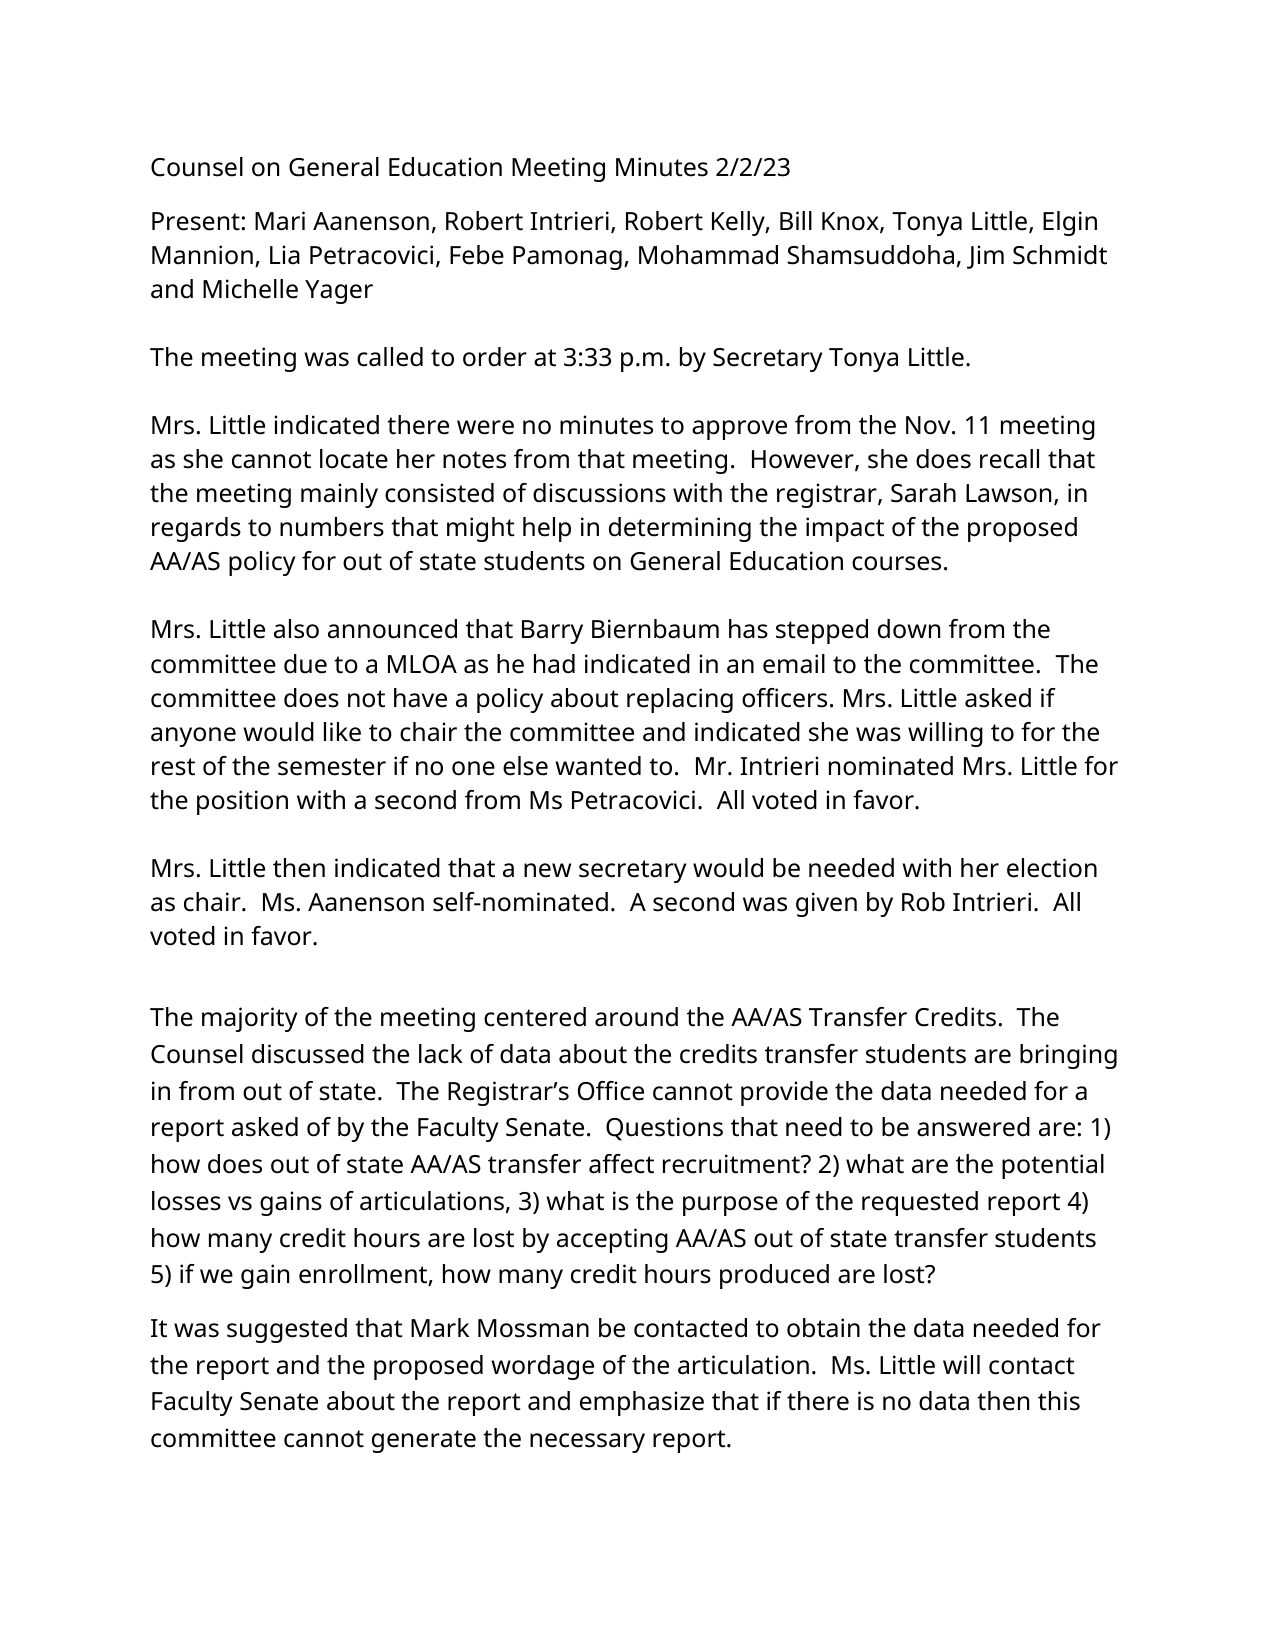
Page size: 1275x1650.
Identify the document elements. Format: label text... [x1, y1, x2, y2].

text Present: Mari Aanenson, Robert Intrieri, Robert Kelly, Bill Knox, Tonya Little, Elgin Mannion, Lia Petracovici, Febe Pamonag, Mohammad Shamsuddoha, Jim Schmidt and Michelle Yager [150, 203, 1125, 306]
text Counsel on General Education Meeting Minutes 2/2/23 [150, 150, 1125, 184]
text Mrs. Little indicated there were no minutes to approve from the Nov. 11 meeting as she cannot locate her notes from that meeting. However, she does recall that the meeting mainly consisted of discussions with the registrar, Sarah Lawson, in regards to numbers that might help in determining the impact of the proposed AA/AS policy for out of state students on General Education courses. [150, 408, 1125, 578]
text Mrs. Little then indicated that a new secretary would be needed with her election as chair. Ms. Aanenson self-nominated. A second was given by Rob Intrieri. All voted in favor. [150, 851, 1125, 953]
text Mrs. Little also announced that Barry Biernbaum has stepped down from the committee due to a MLOA as he had indicated in an email to the committee. The committee does not have a policy about replacing officers. Mrs. Little asked if anyone would like to chair the committee and indicated she was willing to for the rest of the semester if no one else wanted to. Mr. Intrieri nominated Mrs. Little for the position with a second from Ms Petracovici. All voted in favor. [150, 612, 1125, 817]
text The majority of the meeting centered around the AA/AS Transfer Credits. The Counsel discussed the lack of data about the credits transfer students are bringing in from out of state. The Registrar’s Office cannot provide the data needed for a report asked of by the Faculty Senate. Questions that need to be answered are: 1) how does out of state AA/AS transfer affect recruitment? 2) what are the potential losses vs gains of articulations, 3) what is the purpose of the requested report 4) how many credit hours are lost by accepting AA/AS out of state transfer students 5) if we gain enrollment, how many credit hours produced are lost? [150, 1000, 1125, 1291]
text It was suggested that Mark Mossman be contacted to obtain the data needed for the report and the proposed wordage of the articulation. Ms. Little will contact Faculty Senate about the report and emphasize that if there is no data then this committee cannot generate the necessary report. [150, 1311, 1125, 1455]
text The meeting was called to order at 3:33 p.m. by Secretary Tonya Little. [150, 340, 1125, 374]
